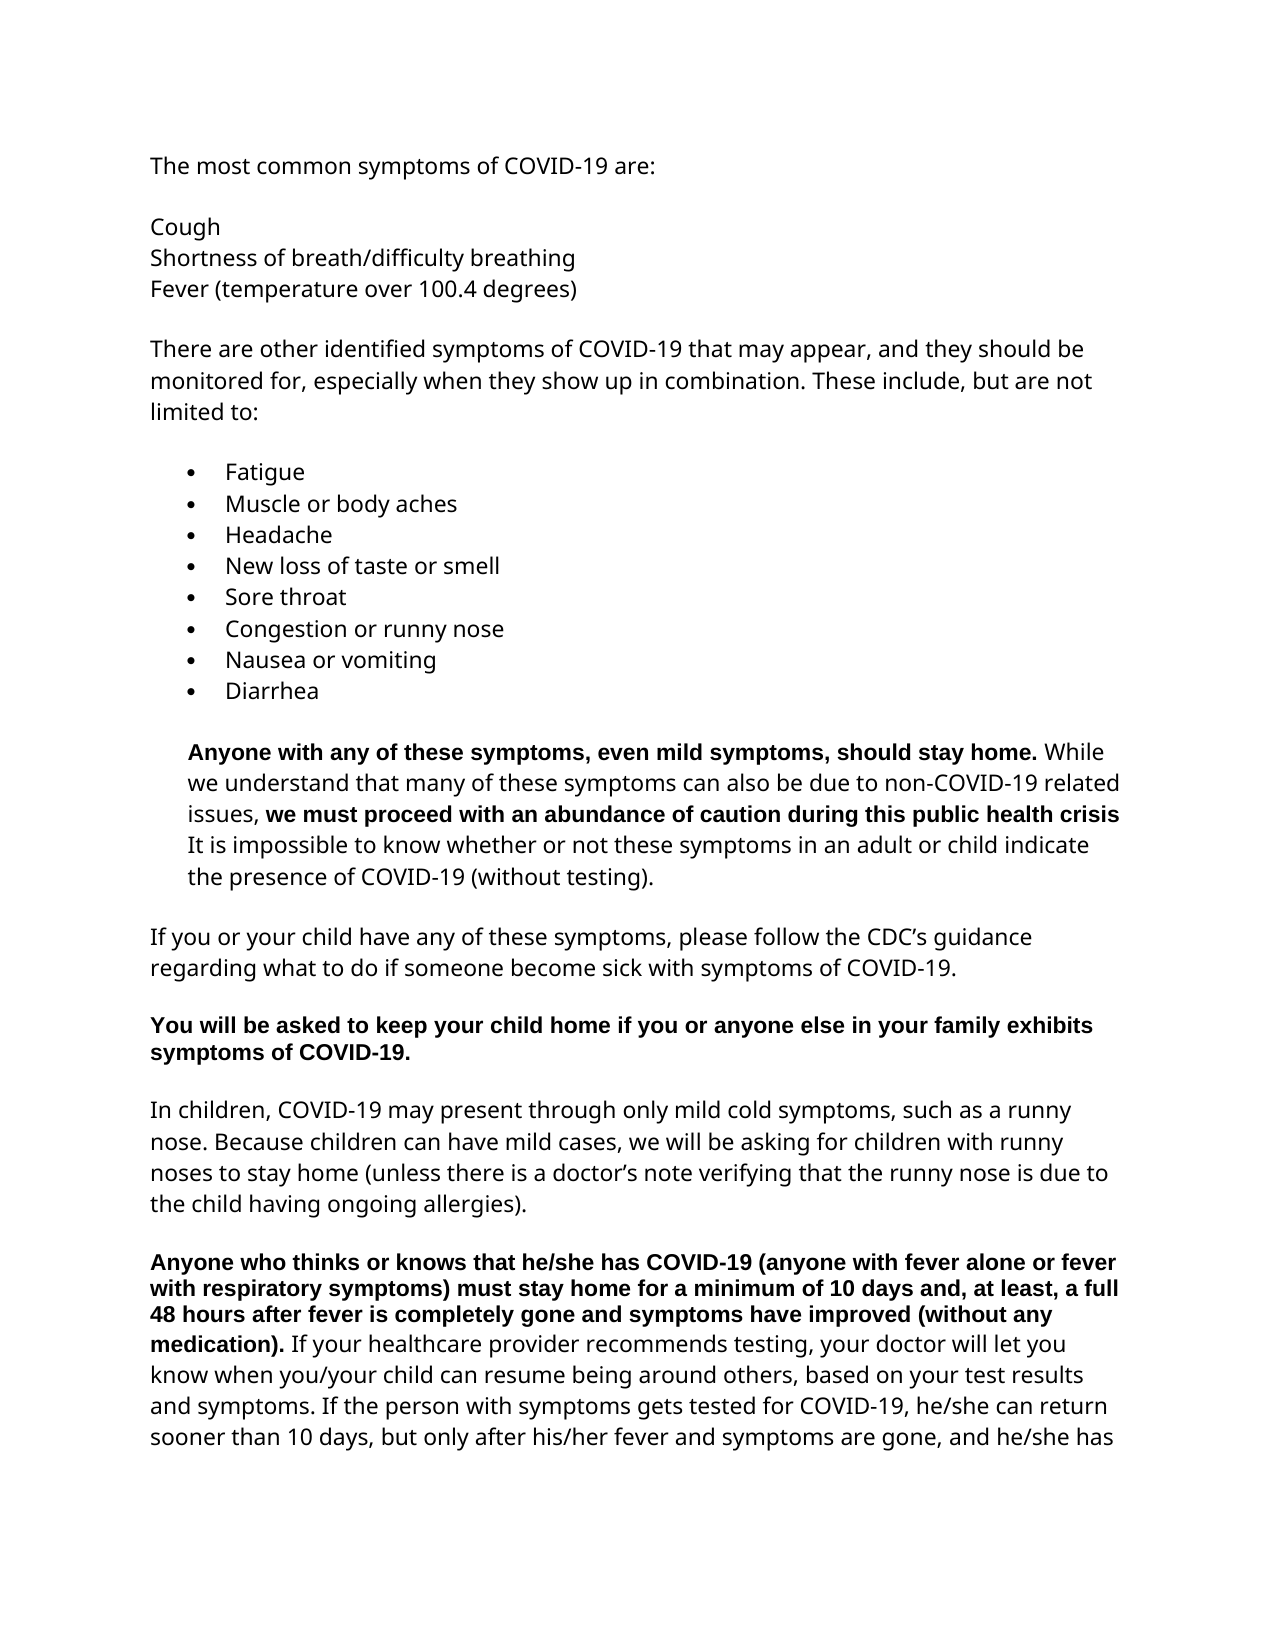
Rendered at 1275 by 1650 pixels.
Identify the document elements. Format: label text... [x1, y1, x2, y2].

text The most common symptoms of COVID-19 are: [150, 150, 1125, 181]
list Nausea or vomiting [187, 644, 1125, 675]
list New loss of taste or smell [187, 550, 1125, 581]
list Headache [187, 519, 1125, 550]
text Fever (temperature over 100.4 degrees) [150, 273, 1125, 304]
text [150, 1248, 1125, 1453]
list Fatigue [187, 456, 1125, 487]
text Anyone with any of these symptoms, even mild symptoms, should stay home.​ While we understand that many of these symptoms can also be due to non-COVID-19 related issues, ​we must proceed with an abundance of caution during this public health crisis​ It is impossible to know whether or not these symptoms in an adult or child indicate the presence of COVID-19 (without testing). [187, 735, 1125, 892]
list Sore throat [187, 581, 1125, 612]
text If you or your child have any of these symptoms, please follow the CDC’s guidance regarding what to do if someone become sick with symptoms of COVID-19. [150, 921, 1125, 983]
text Cough Shortness of breath/difficulty breathing [150, 210, 1125, 273]
text In children, COVID-19 may present through only mild cold symptoms, such as a runny nose. Because children can have mild cases, we will be asking for children with runny noses to stay home (unless there is a doctor’s note verifying that the runny nose is due to the child having ongoing allergies). [150, 1094, 1125, 1219]
text You will be asked to keep your child home if you or anyone else in your family exhibits symptoms of COVID-19. [150, 1012, 1125, 1065]
list Muscle or body aches [187, 487, 1125, 519]
list Diarrhea [187, 675, 1125, 706]
text There are other identified symptoms of COVID-19 that may appear, and they should be monitored for, especially when they show up in combination. These include, but are not limited to: [150, 333, 1125, 427]
list Congestion or runny nose [187, 612, 1125, 644]
